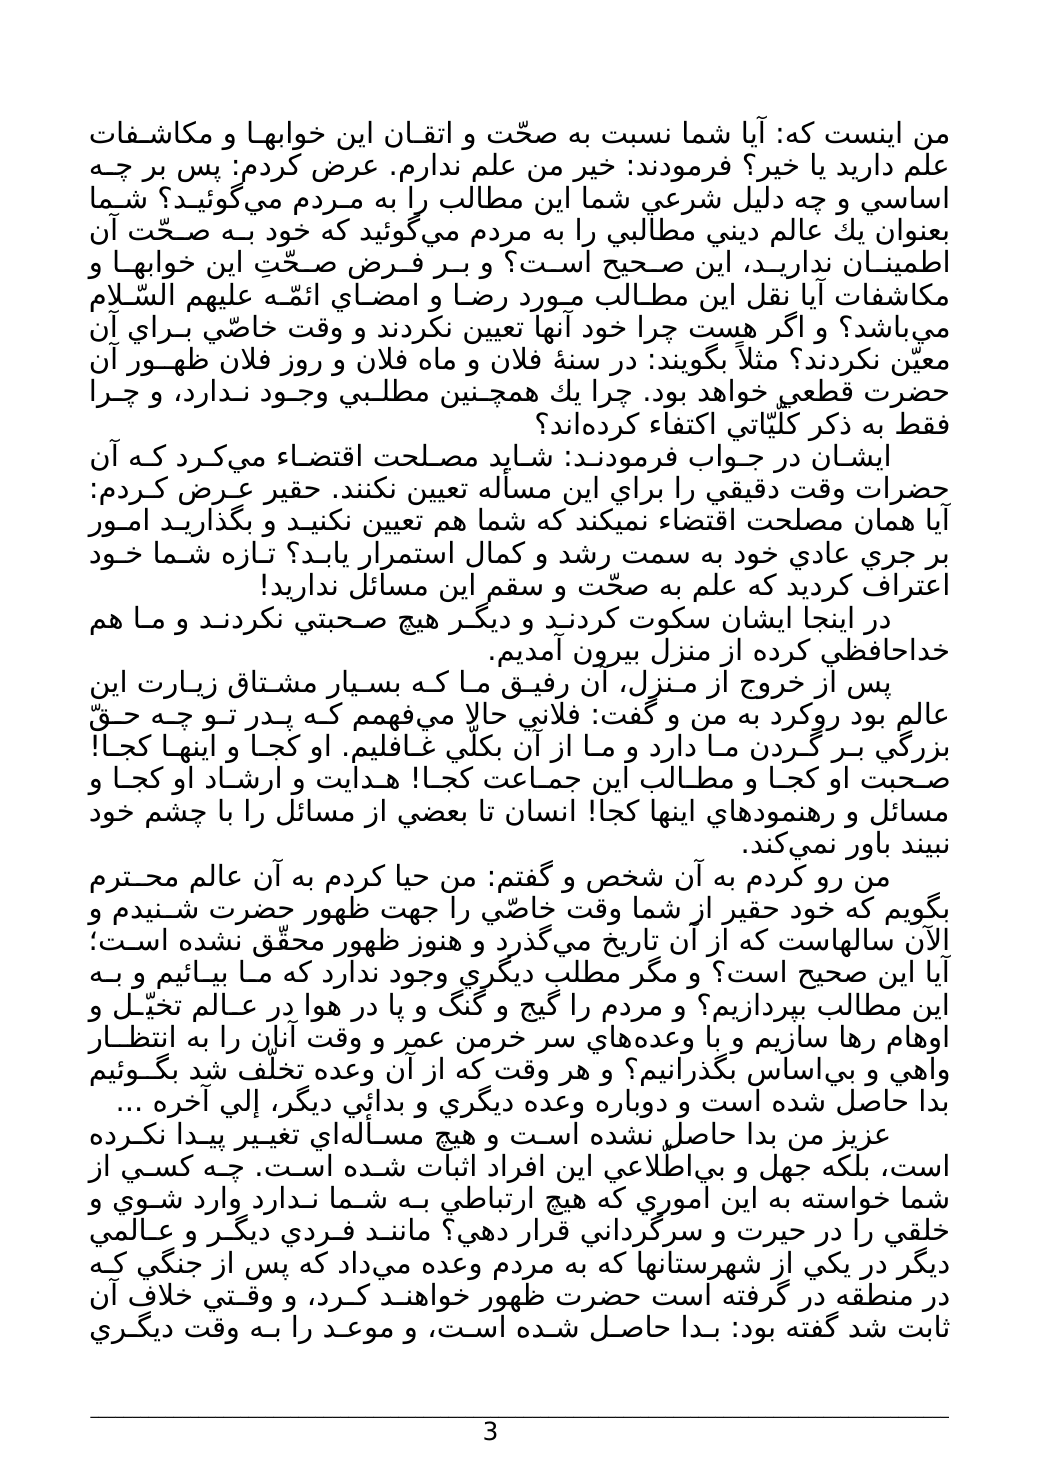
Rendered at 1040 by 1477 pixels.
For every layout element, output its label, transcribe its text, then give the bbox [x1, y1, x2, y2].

text در اينجا ايشان سكوت كردند و ديگر هيچ صحبتي نكردند و ما هم خداحافظي كرده از منزل بيرون آمديم. [89, 602, 951, 667]
text پس از خروج از منزل، آن رفيق ما كه بسيار مشتاق زيارت اين عالم بود روكرد به من و گفت: فلاني حالا مي‌فهمم كه پدر تو چه حقّ بزرگي بر گردن ما دارد و ما از آن بكلّي غافليم. او كجا و اينها كجا! صحبت او كجا و مطالب اين جماعت كجا! هدايت و ارشاد او كجا و مسائل و رهنمودهاي اينها كجا! انسان تا بعضي از مسائل را با چشم خود نبيند باور نمي‌كند. [89, 667, 951, 860]
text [89, 118, 951, 441]
text ايشان در جواب فرمودند: شايد مصلحت اقتضاء مي‌كرد كه آن حضرات وقت دقيقي را براي اين مسأله تعيين نكنند. حقير عرض كردم: آيا همان مصلحت اقتضاء نميكند كه شما هم تعيين نكنيد و بگذاريد امور بر جري عادي خود به سمت رشد و كمال استمرار يابد؟ تازه شما خود اعتراف كرديد كه علم به صحّت و سقم اين مسائل نداريد! [89, 441, 951, 602]
text من رو كردم به آن شخص و گفتم: من حيا كردم به آن عالم محترم بگويم كه خود حقير از شما وقت خاصّي را جهت ظهور حضرت شنيدم و الآن سالهاست كه از آن تاريخ مي‌گذرد و هنوز ظهور محقّق نشده است؛ آيا اين صحيح است؟ و مگر مطلب ديگري وجود ندارد كه ما بيائيم و به اين مطالب بپردازيم؟ و مردم را گيج و گنگ و پا در هوا در عالم تخيّل و اوهام رها سازيم و با وعده‌هاي سر خرمن عمر و وقت آنان را به انتظار واهي و بي‌اساس بگذرانيم؟ و هر وقت كه از آن وعده تخلّف شد بگوئيم بدا حاصل شده است و دوباره وعده ديگري و بدائي ديگر، إلي آخره ... [89, 860, 951, 1119]
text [89, 1119, 951, 1344]
